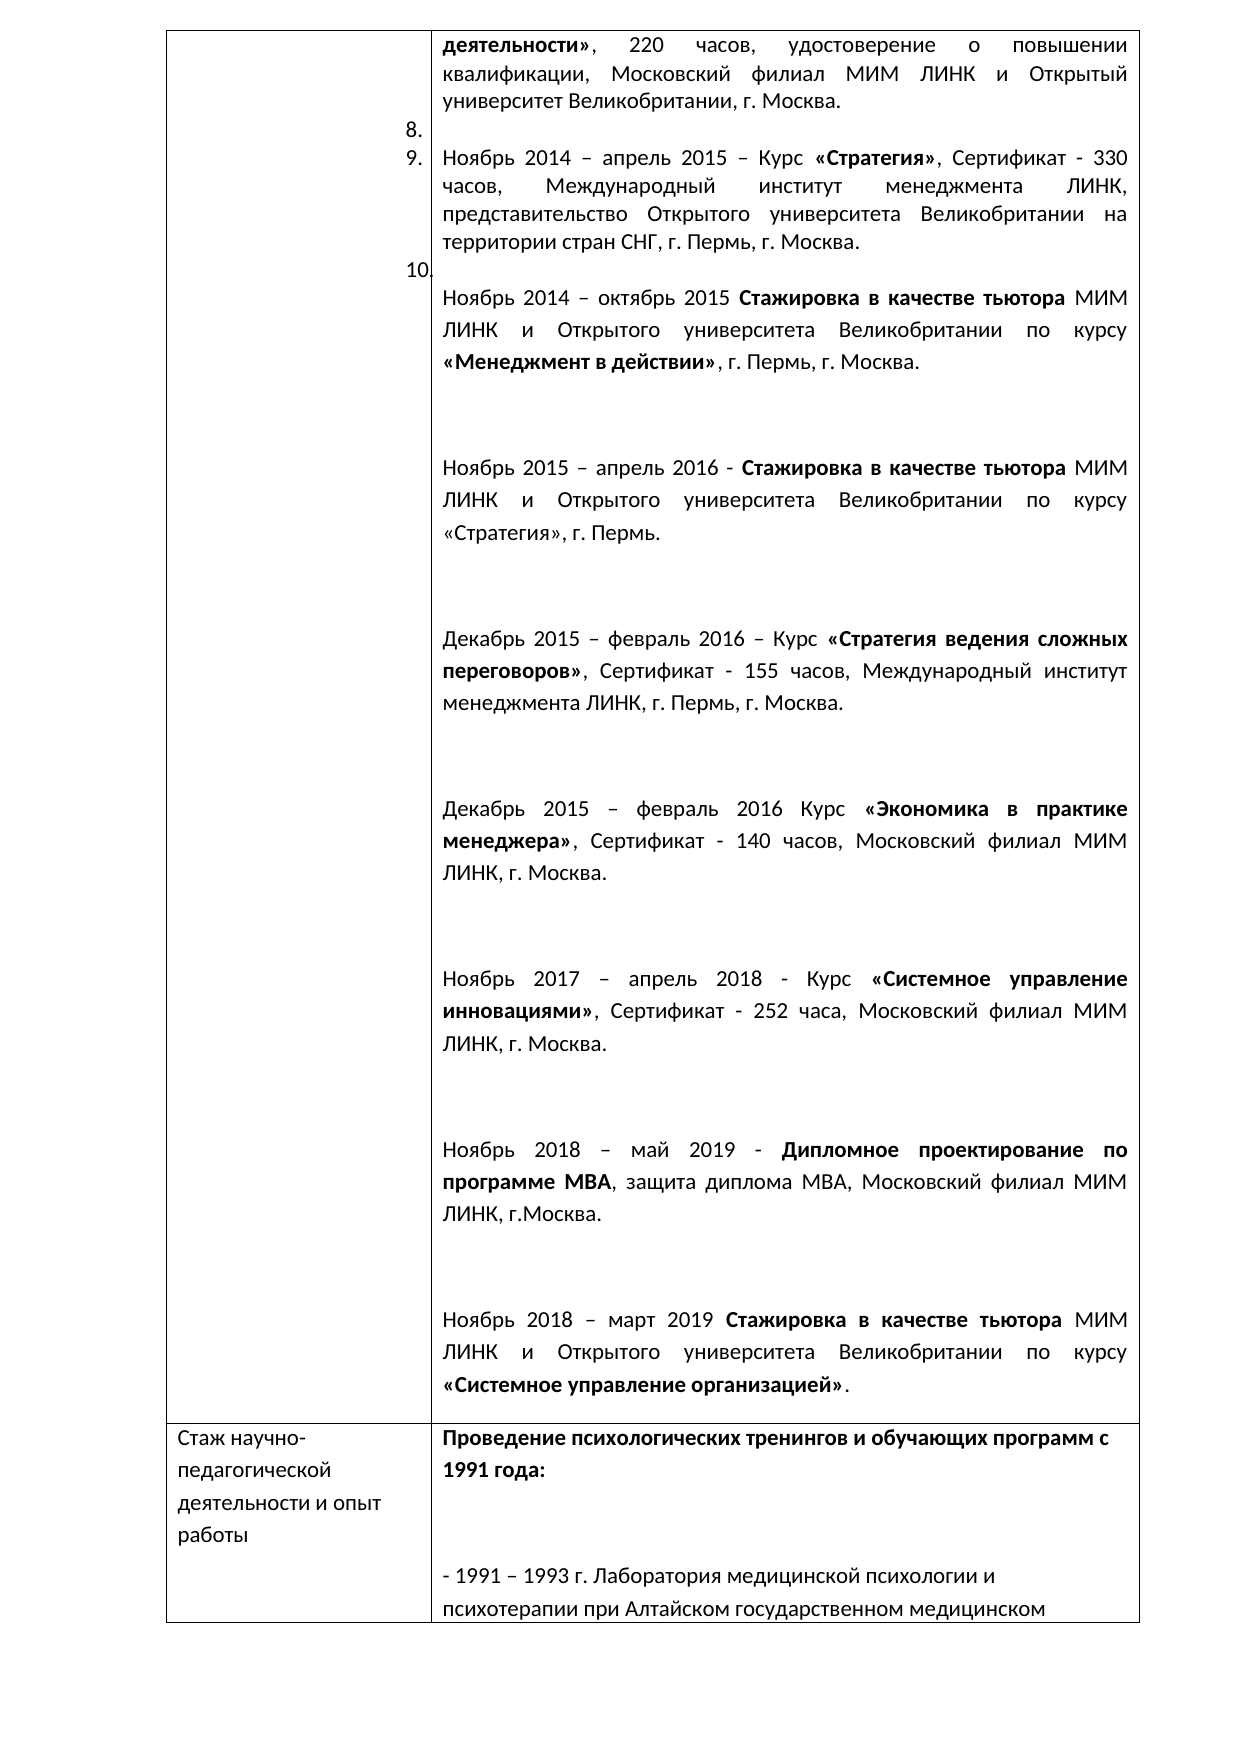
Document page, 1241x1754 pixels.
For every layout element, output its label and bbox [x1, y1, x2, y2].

table_cell [167, 31, 431, 1422]
table_cell [432, 1424, 1139, 1622]
table_cell [432, 31, 1139, 1422]
table_cell [167, 1424, 431, 1622]
